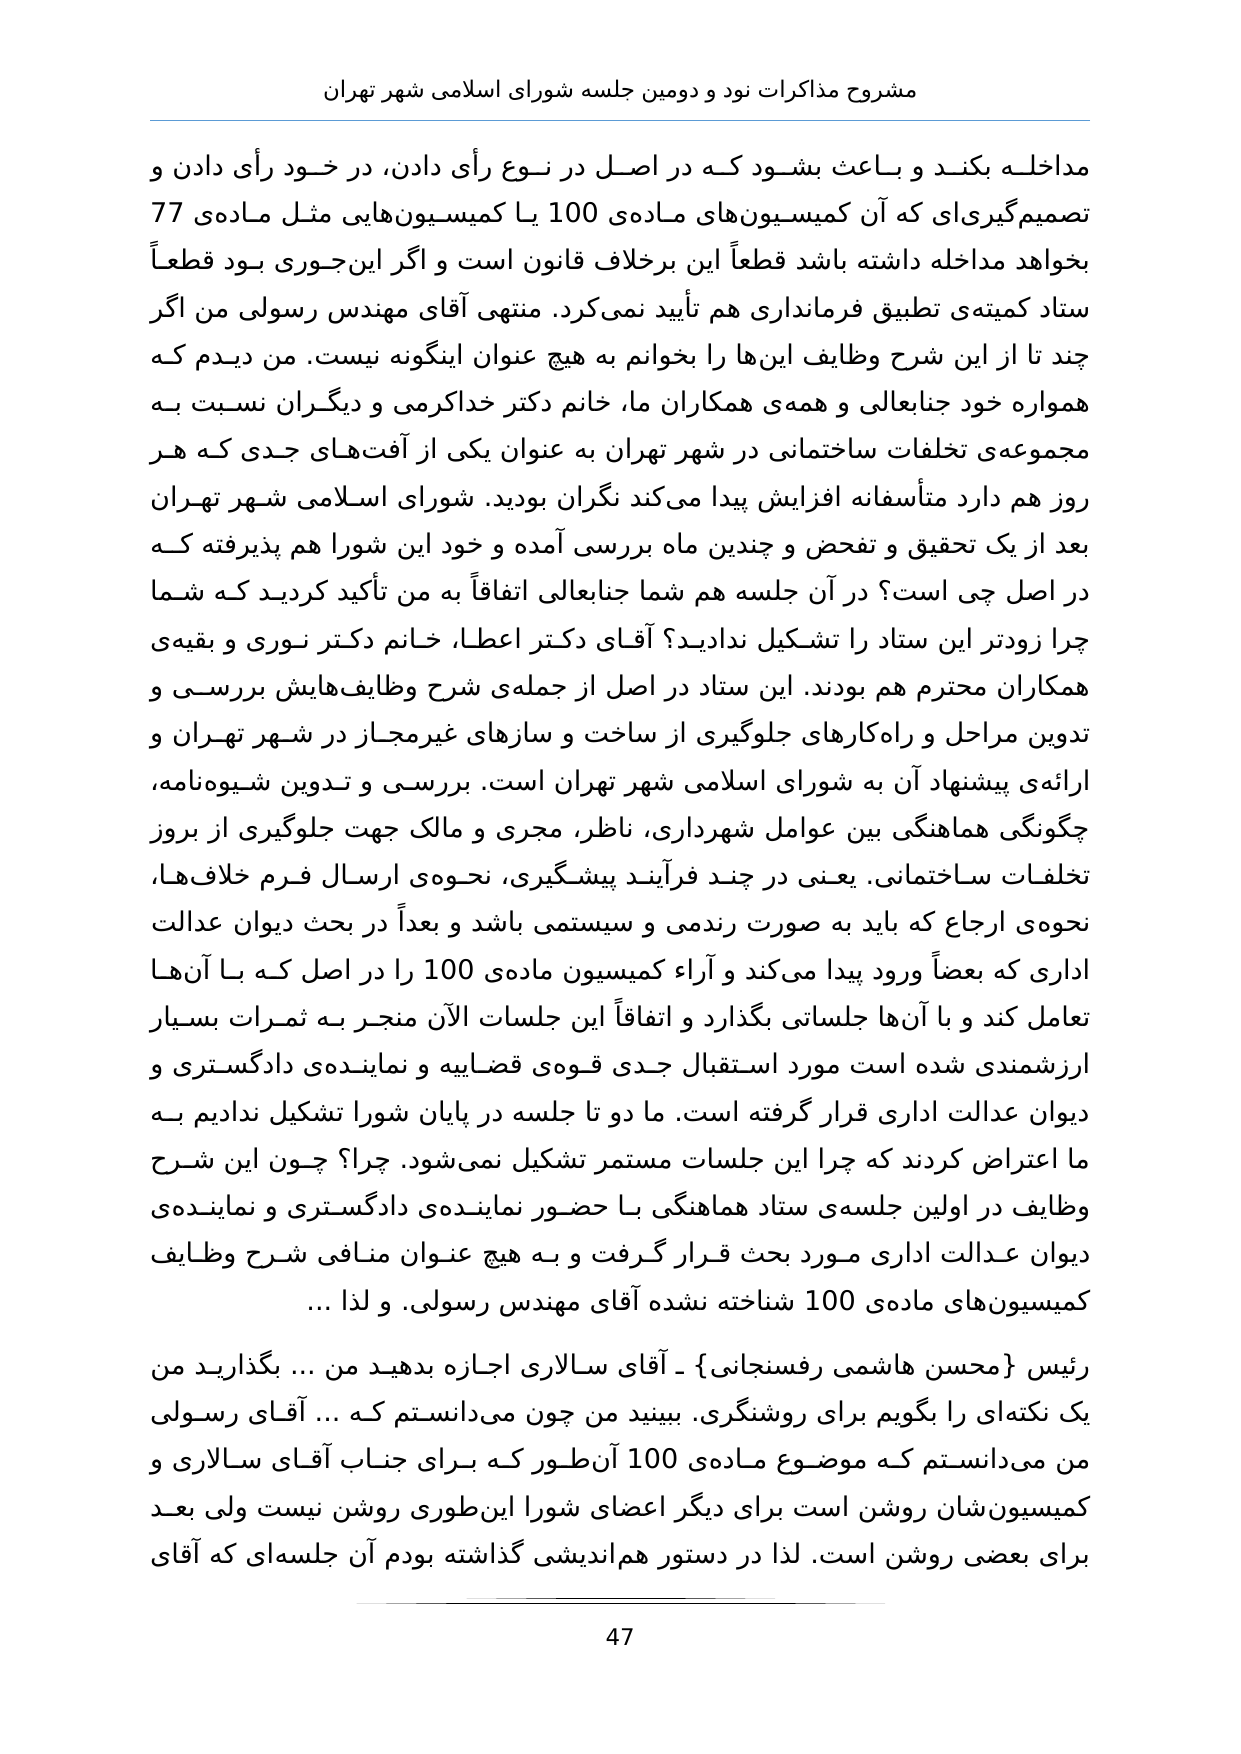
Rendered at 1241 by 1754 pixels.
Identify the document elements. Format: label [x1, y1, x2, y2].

text [150, 1349, 1090, 1570]
text [150, 150, 1090, 1317]
